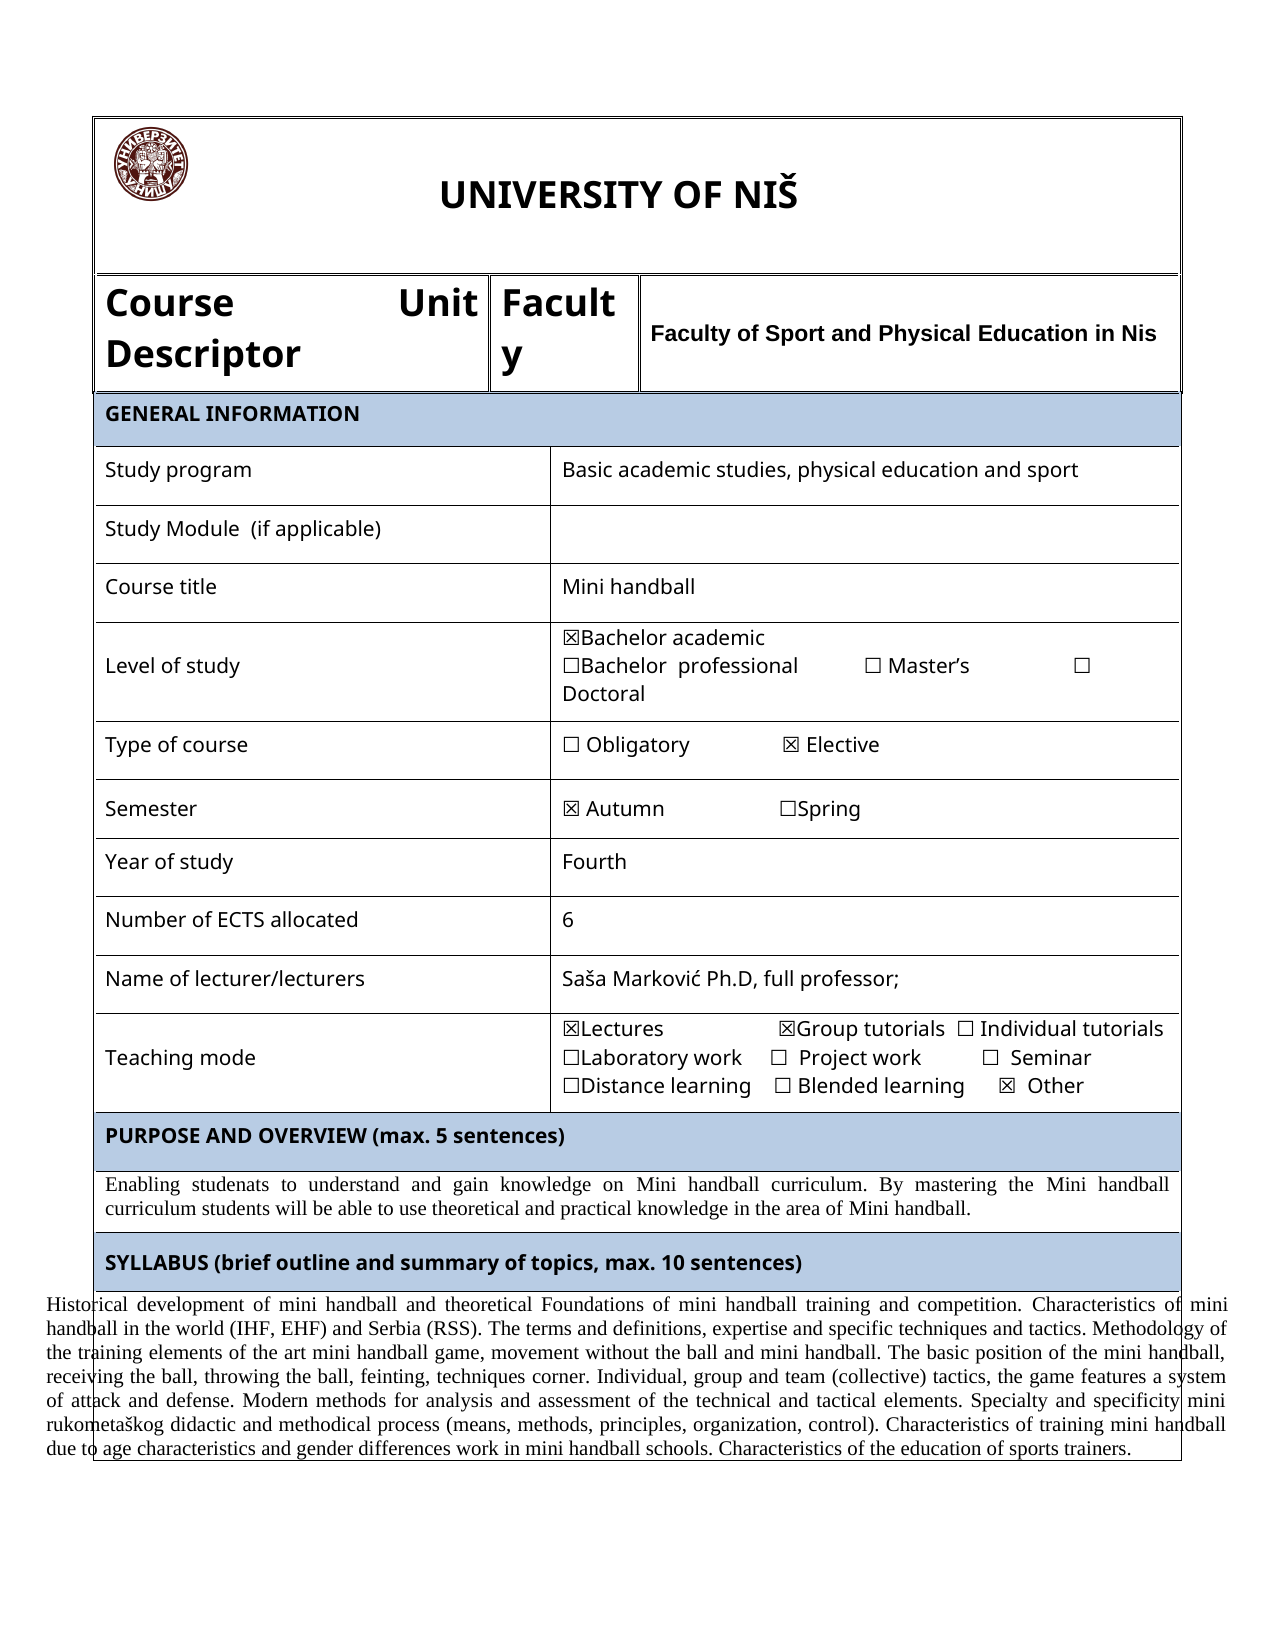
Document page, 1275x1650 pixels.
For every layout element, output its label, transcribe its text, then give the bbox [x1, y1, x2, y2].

table_cell PURPOSE AND OVERVIEW (max. 5 sentences) [94, 1112, 1181, 1171]
table_cell Year of study [94, 838, 550, 896]
table_header UNIVERSITY OF NIŠ [95, 119, 1180, 273]
table_cell Type of course [94, 721, 550, 779]
table_cell Number of ECTS allocated [94, 896, 550, 955]
table_cell 6 [551, 896, 1181, 955]
table_cell Level of study [94, 622, 550, 721]
table_cell Saša Marković Ph.D, full professor; [551, 955, 1181, 1013]
table_cell Fourth [551, 838, 1181, 896]
table_cell [551, 505, 1181, 563]
table_cell Faculty of Sport and Physical Education in Nis [639, 273, 1181, 391]
table_cell Autumn Spring [551, 779, 1181, 838]
table_cell Study Module (if applicable) [94, 505, 550, 563]
table_cell Teaching mode [94, 1013, 550, 1112]
table_cell Mini handball [551, 563, 1181, 622]
table_cell Faculty [491, 276, 638, 391]
table_cell Study program [94, 446, 550, 504]
table_cell SYLLABUS (brief outline and summary of topics, max. 10 sentences) [94, 1232, 1181, 1291]
table_cell Course title [94, 563, 550, 622]
table_cell Historical development of mini handball and theoretical Foundations of mini handball training and competition. Characteristics of mini handball in the world (IHF, EHF) and Serbia (RSS). The terms and definitions, expertise and specific techniques and tactics. Methodology of the training elements of the art mini handball game, movement without the ball and mini handball. The basic position of the mini handball, receiving the ball, throwing the ball, feinting, techniques corner. Individual, group and team (collective) tactics, the game features a system of attack and defense. Modern methods for analysis and assessment of the technical and tactical elements. Specialty and specificity mini rukometaškog didactic and methodical process (means, methods, principles, organization, control). Characteristics of training mini handball due to age characteristics and gender differences work in mini handball schools. Characteristics of the education of sports trainers. [94, 1291, 1181, 1460]
table_cell Bachelor academic Bachelor professional Master’s Doctoral [551, 622, 1181, 721]
table_cell Name of lecturer/lecturers [94, 955, 550, 1013]
table_cell Course Unit Descriptor [94, 273, 490, 391]
table_cell Semester [94, 779, 550, 838]
table_cell Enabling studenats to understand and gain knowledge on Mini handball curriculum. By mastering the Mini handball curriculum students will be able to use theoretical and practical knowledge in the area of Mini handball. [94, 1171, 1181, 1232]
table_cell Obligatory Elective [551, 721, 1181, 779]
table_cell Basic academic studies, physical education and sport [551, 446, 1181, 504]
table_cell GENERAL INFORMATION [94, 391, 1181, 446]
table_cell Lectures Group tutorials Individual tutorials Laboratory work Project work Seminar Distance learning Blended learning Other [551, 1013, 1181, 1112]
